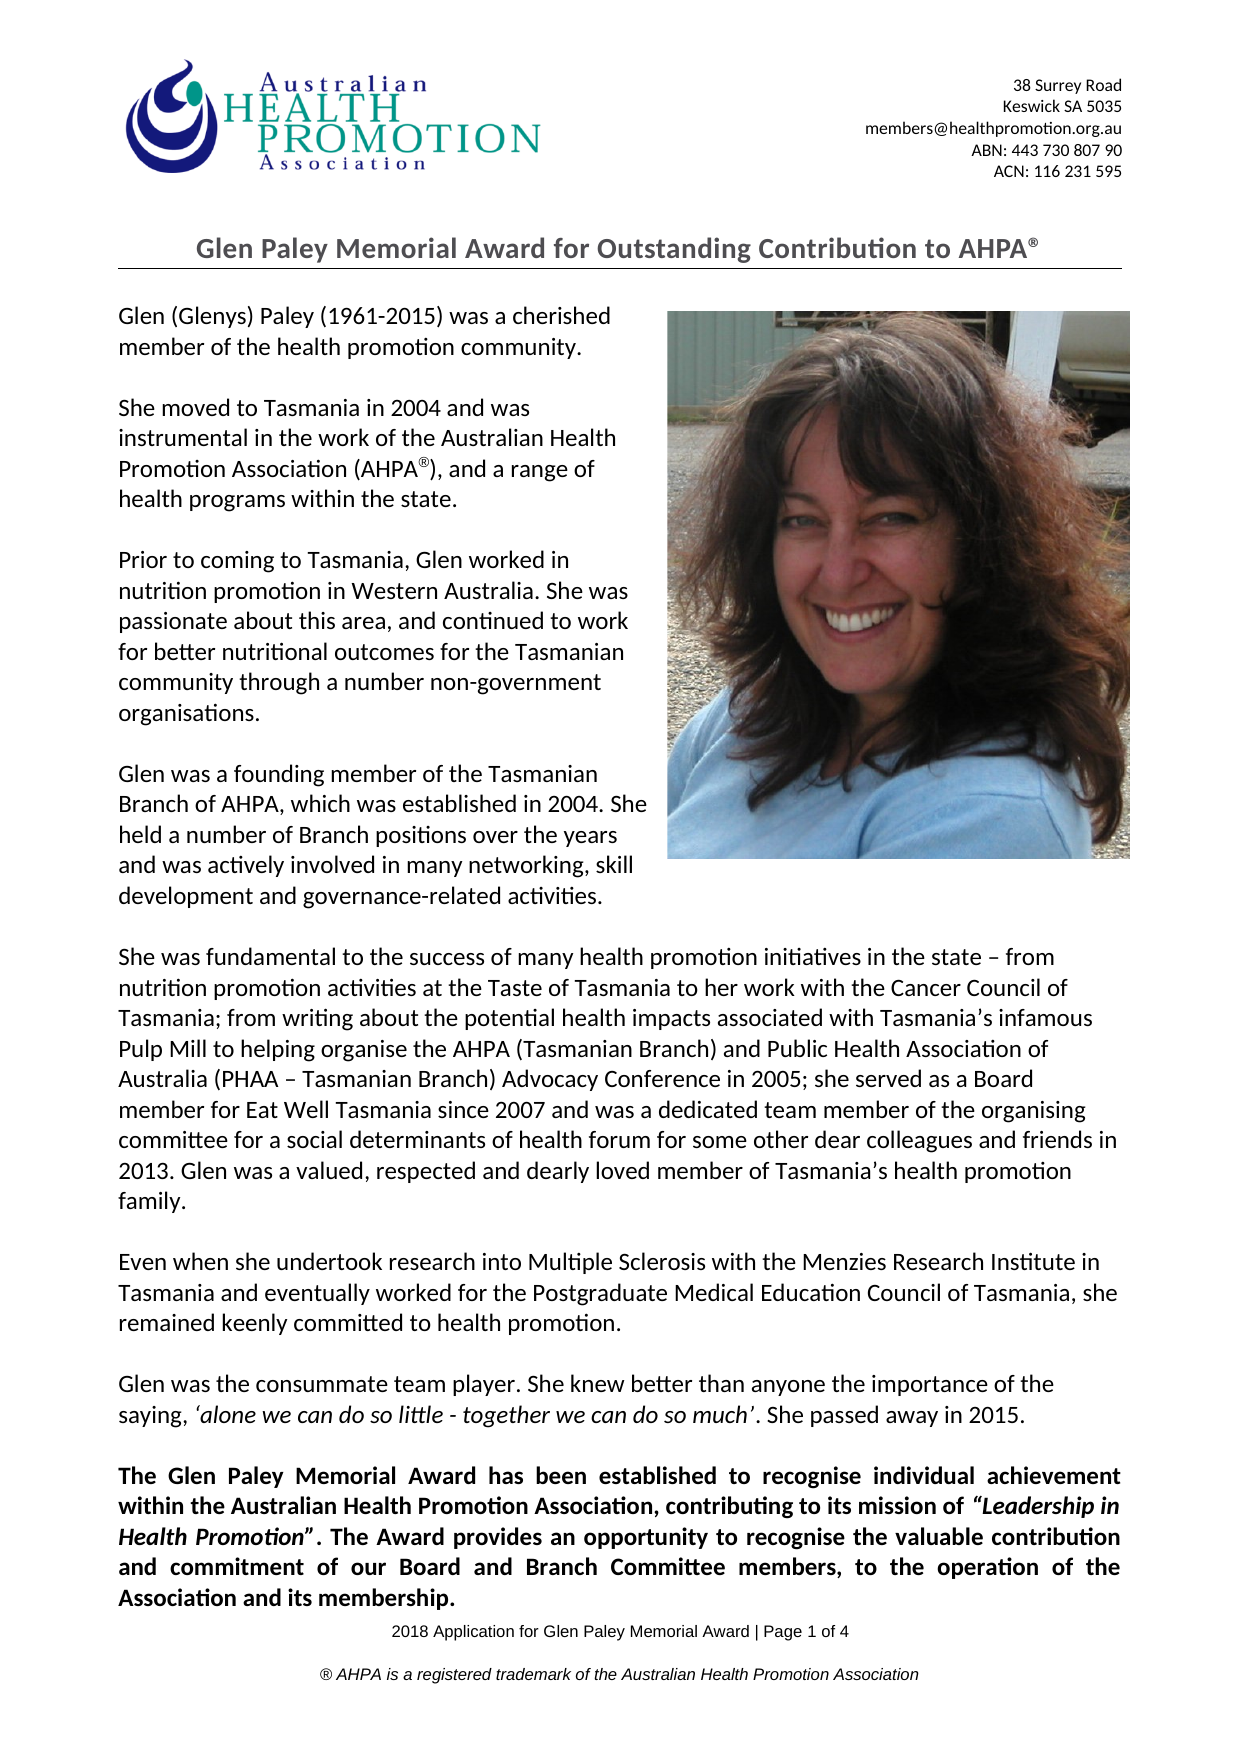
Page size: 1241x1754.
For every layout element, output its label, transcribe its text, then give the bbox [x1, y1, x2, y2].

text Glen was a founding member of the Tasmanian Branch of AHPA, which was established in 2004. She held a number of Branch positions over the years and was actively involved in many networking, skill development and governance-related activities. [118, 758, 1122, 911]
text Prior to coming to Tasmania, Glen worked in nutrition promotion in Western Australia. She was passionate about this area, and continued to work for better nutritional outcomes for the Tasmanian community through a number non-government organisations. [118, 544, 667, 727]
title Glen Paley Memorial Award for Outstanding Contribution to AHPA® [118, 230, 1122, 268]
text Even when she undertook research into Multiple Sclerosis with the Menzies Research Institute in Tasmania and eventually worked for the Postgraduate Medical Education Council of Tasmania, she remained keenly committed to health promotion. [118, 1246, 1122, 1338]
text She moved to Tasmania in 2004 and was instrumental in the work of the Australian Health Promotion Association (AHPA®), and a range of health programs within the state. [118, 392, 667, 514]
text She was fundamental to the success of many health promotion initiatives in the state – from nutrition promotion activities at the Taste of Tasmania to her work with the Cancer Council of Tasmania; from writing about the potential health impacts associated with Tasmania’s infamous Pulp Mill to helping organise the AHPA (Tasmanian Branch) and Public Health Association of Australia (PHAA – Tasmanian Branch) Advocacy Conference in 2005; she served as a Board member for Eat Well Tasmania since 2007 and was a dedicated team member of the organising committee for a social determinants of health forum for some other dear colleagues and friends in 2013. Glen was a valued, respected and dearly loved member of Tasmania’s health promotion family. [118, 941, 1122, 1216]
text Glen was the consummate team player. She knew better than anyone the importance of the saying, ‘alone we can do so little - together we can do so much’. She passed away in 2015. [118, 1368, 1122, 1429]
text Glen (Glenys) Paley (1961-2015) was a cherished member of the health promotion community. [118, 300, 1122, 361]
picture [667, 311, 1130, 859]
picture [125, 59, 541, 173]
text The Glen Paley Memorial Award has been established to recognise individual achievement within the Australian Health Promotion Association, contributing to its mission of “Leadership in Health Promotion”. The Award provides an opportunity to recognise the valuable contribution and commitment of our Board and Branch Committee members, to the operation of the Association and its membership. [118, 1460, 1122, 1613]
